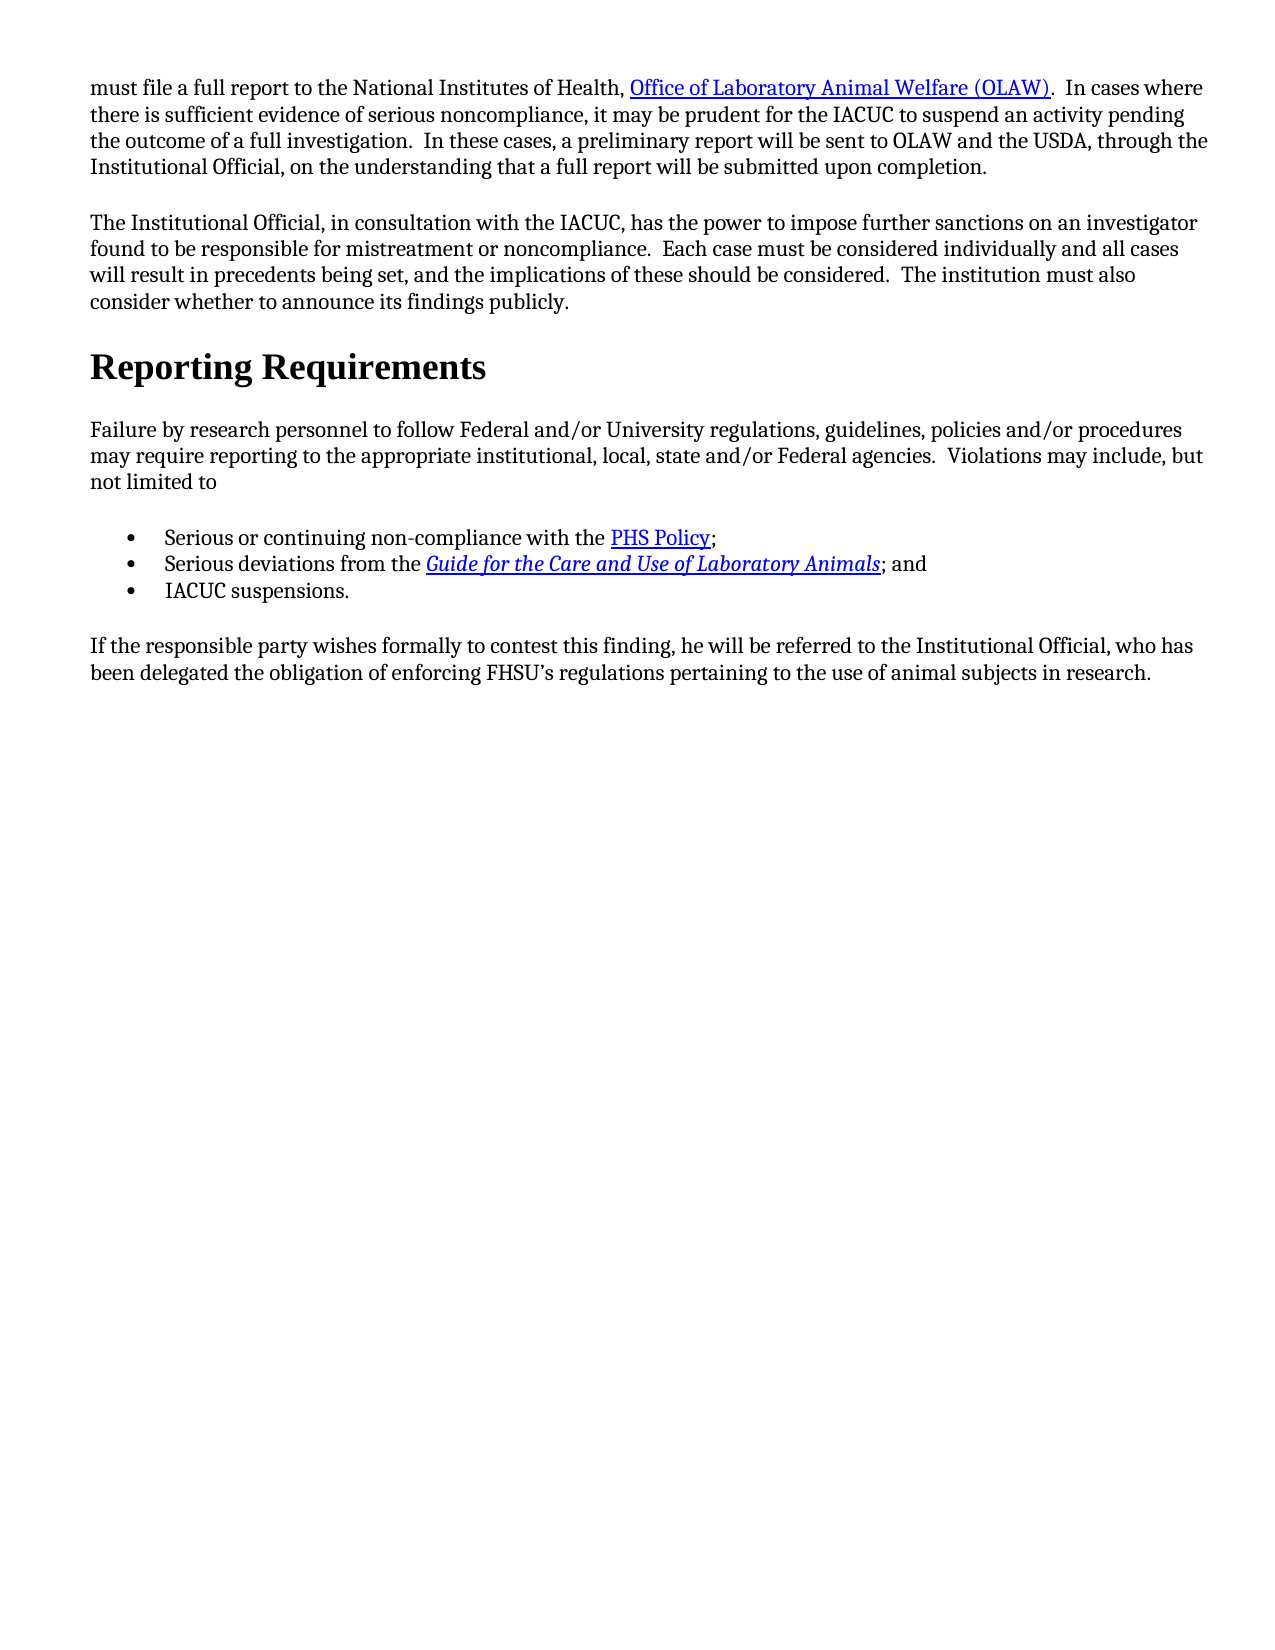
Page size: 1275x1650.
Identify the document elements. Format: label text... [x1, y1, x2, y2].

text The Institutional Official, in consultation with the IACUC, has the power to impose further sanctions on an investigator found to be responsible for mistreatment or noncompliance. Each case must be considered individually and all cases will result in precedents being set, and the implications of these should be considered. The institution must also consider whether to announce its findings publicly. [90, 209, 1215, 315]
text If the responsible party wishes formally to contest this finding, he will be referred to the Institutional Official, who has been delegated the obligation of enforcing FHSU’s regulations pertaining to the use of animal subjects in research. [90, 633, 1215, 686]
list Serious or continuing non-compliance with the PHS Policy; [127, 525, 1215, 551]
list Serious deviations from the Guide for the Care and Use of Laboratory Animals; and [127, 551, 1215, 577]
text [90, 75, 1215, 180]
subtitle Reporting Requirements [90, 344, 1215, 387]
list IACUC suspensions. [127, 577, 1215, 604]
text Failure by research personnel to follow Federal and/or University regulations, guidelines, policies and/or procedures may require reporting to the appropriate institutional, local, state and/or Federal agencies. Violations may include, but not limited to [90, 416, 1215, 496]
